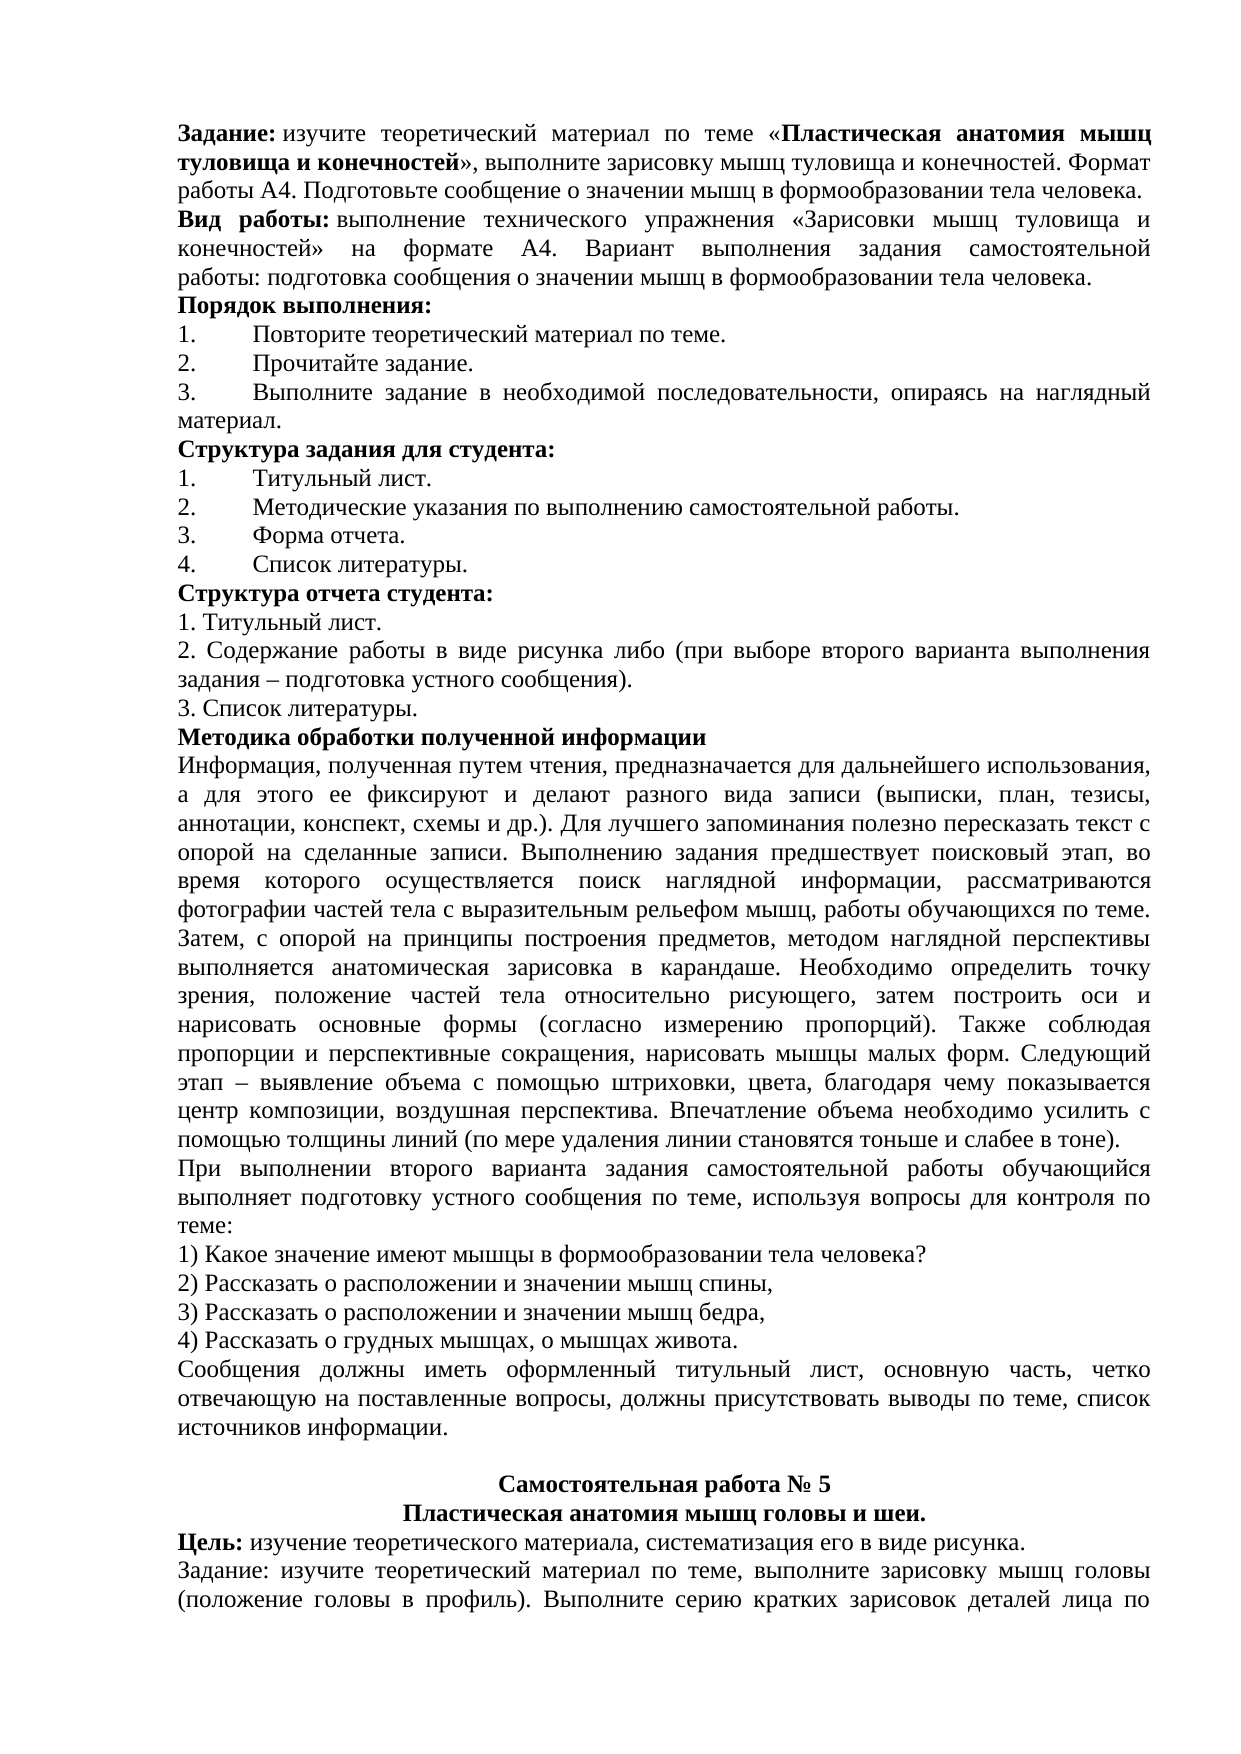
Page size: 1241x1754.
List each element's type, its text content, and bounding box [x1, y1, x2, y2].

list Форма отчета. [177, 521, 1152, 549]
text 2) Рассказать о расположении и значении мышц спины, [177, 1268, 1152, 1297]
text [177, 1556, 1152, 1613]
text При выполнении второго варианта задания самостоятельной работы обучающийся выполняет подготовку устного сообщения по теме, используя вопросы для контроля по теме: [177, 1153, 1152, 1239]
list Прочитайте задание. [177, 348, 1152, 377]
text Порядок выполнения: [177, 291, 1152, 319]
text Задание: изучите теоретический материал по теме «Пластическая анатомия мышц туловища и конечностей», выполните зарисовку мышц туловища и конечностей. Формат работы А4. Подготовьте сообщение о значении мышц в формообразовании тела человека. [177, 118, 1152, 204]
text 1. Титульный лист. [177, 607, 1152, 636]
list Титульный лист. [177, 463, 1152, 492]
list Список литературы. [177, 549, 1152, 578]
text Структура отчета студента: [177, 578, 1152, 607]
text 1) Какое значение имеют мышцы в формообразовании тела человека? [177, 1239, 1152, 1268]
text Сообщения должны иметь оформленный титульный лист, основную часть, четко отвечающую на поставленные вопросы, должны присутствовать выводы по теме, список источников информации. [177, 1354, 1152, 1441]
text 3) Рассказать о расположении и значении мышц бедра, [177, 1297, 1152, 1326]
text Самостоятельная работа № 5 [177, 1469, 1152, 1498]
list Методические указания по выполнению самостоятельной работы. [177, 492, 1152, 521]
text 2. Содержание работы в виде рисунка либо (при выборе второго варианта выполнения задания – подготовка устного сообщения). [177, 636, 1152, 693]
text Пластическая анатомия мышц головы и шеи. [177, 1498, 1152, 1527]
text 3. Список литературы. [177, 693, 1152, 722]
list Выполните задание в необходимой последовательности, опираясь на наглядный материал. [177, 377, 1152, 434]
list Повторите теоретический материал по теме. [177, 319, 1152, 348]
text Структура задания для студента: [177, 434, 1152, 463]
text Цель: изучение теоретического материала, систематизация его в виде рисунка. [177, 1527, 1152, 1556]
text Методика обработки полученной информации [177, 722, 1152, 751]
text Информация, полученная путем чтения, предназначается для дальнейшего использования, а для этого ее фиксируют и делают разного вида записи (выписки, план, тезисы, аннотации, конспект, схемы и др.). Для лучшего запоминания полезно пересказать текст с опорой на сделанные записи. Выполнению задания предшествует поисковый этап, во время которого осуществляется поиск наглядной информации, рассматриваются фотографии частей тела с выразительным рельефом мышц, работы обучающихся по теме. Затем, с опорой на принципы построения предметов, методом наглядной перспективы выполняется анатомическая зарисовка в карандаше. Необходимо определить точку зрения, положение частей тела относительно рисующего, затем построить оси и нарисовать основные формы (согласно измерению пропорций). Также соблюдая пропорции и перспективные сокращения, нарисовать мышцы малых форм. Следующий этап – выявление объема с помощью штриховки, цвета, благодаря чему показывается центр композиции, воздушная перспектива. Впечатление объема необходимо усилить с помощью толщины линий (по мере удаления линии становятся тоньше и слабее в тоне). [177, 751, 1152, 1153]
text Вид работы: выполнение технического упражнения «Зарисовки мышц туловища и конечностей» на формате А4. Вариант выполнения задания самостоятельной работы: подготовка сообщения о значении мышц в формообразовании тела человека. [177, 204, 1152, 291]
text 4) Рассказать о грудных мышцах, о мышцах живота. [177, 1326, 1152, 1354]
